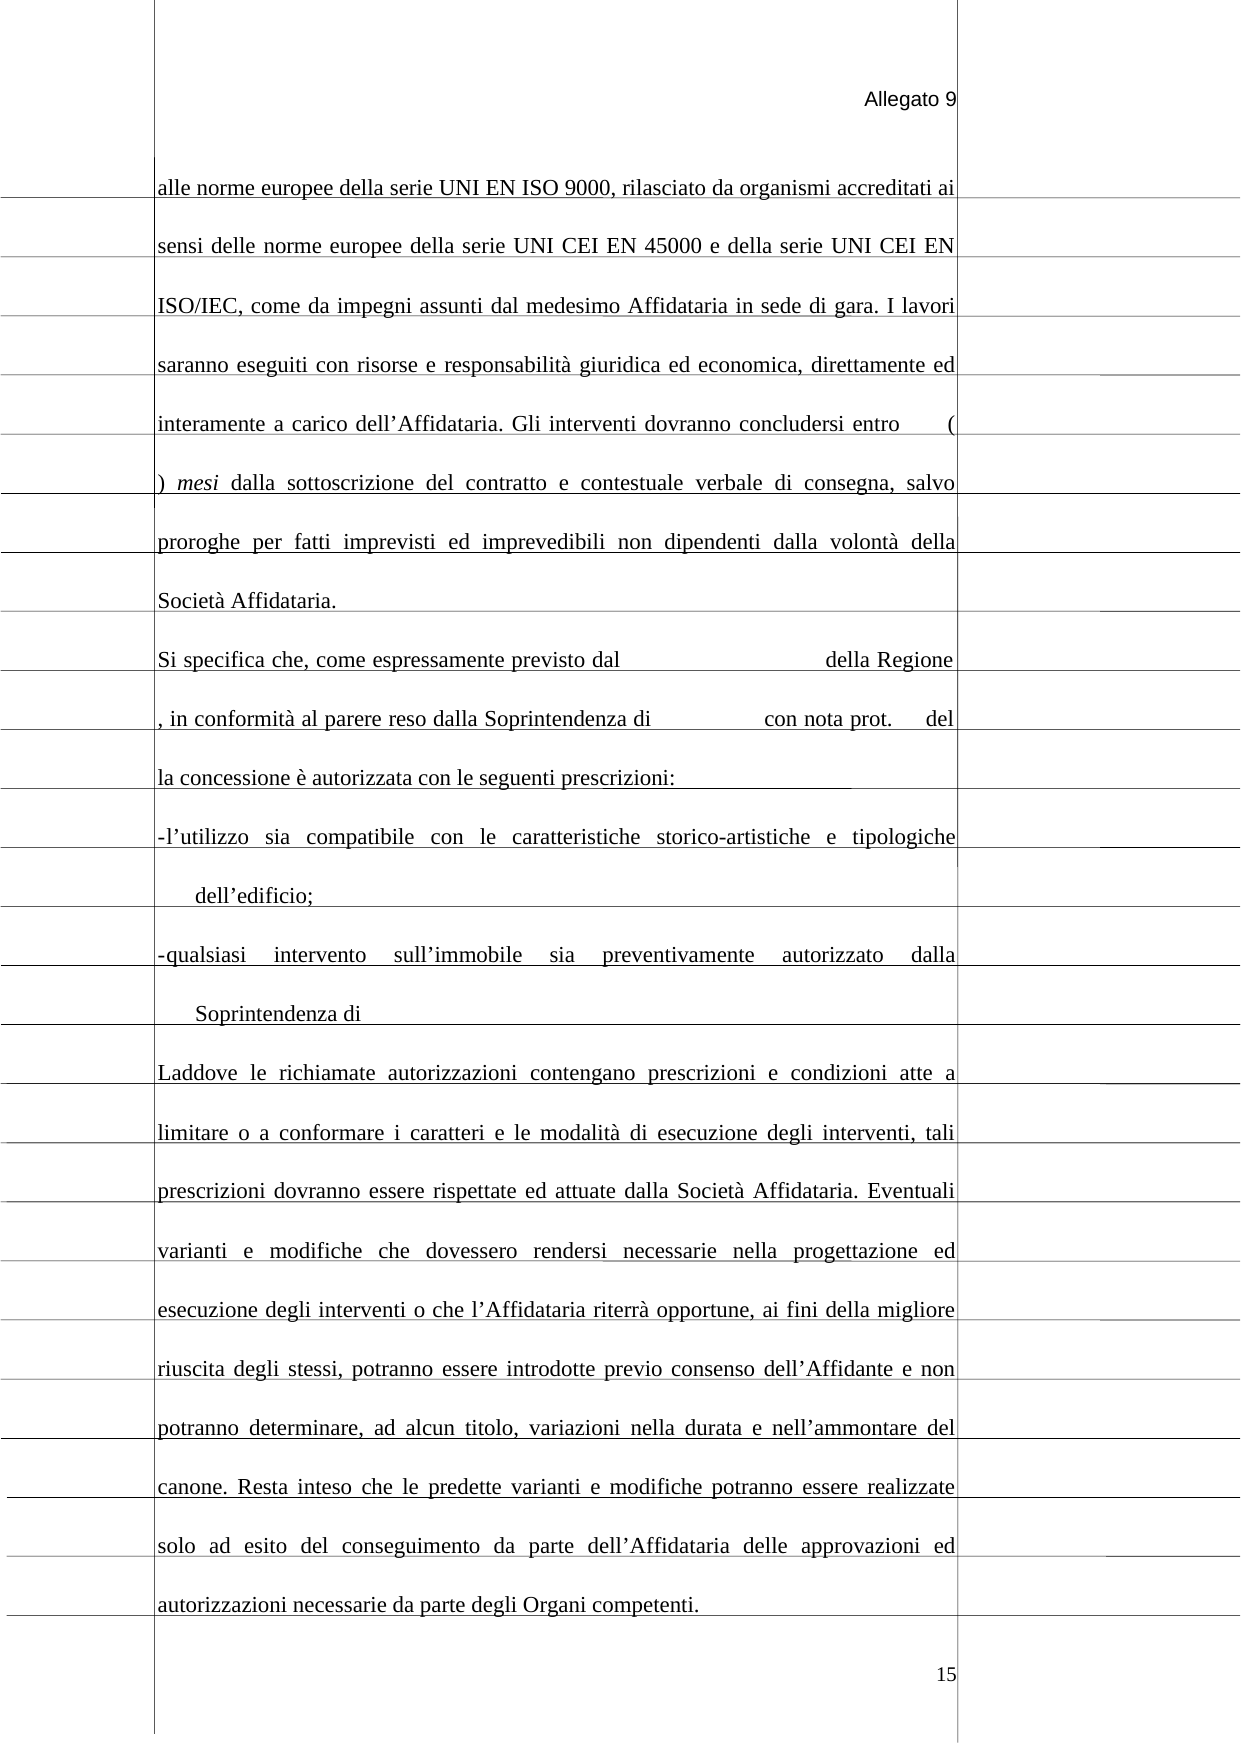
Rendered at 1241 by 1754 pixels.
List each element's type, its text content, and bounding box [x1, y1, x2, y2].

list l’utilizzo sia compatibile con le caratteristiche storico-artistiche e tipologiche dell’edificio; [157, 797, 957, 916]
text Si specifica che, come espressamente previsto dal della Regione , in conformità al parere reso dalla Soprintendenza di con nota prot. del la concessione è autorizzata con le seguenti prescrizioni: [157, 620, 957, 797]
list qualsiasi intervento sull’immobile sia preventivamente autorizzato dalla Soprintendenza di [157, 916, 957, 1034]
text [157, 148, 957, 620]
text Laddove le richiamate autorizzazioni contengano prescrizioni e condizioni atte a limitare o a conformare i caratteri e le modalità di esecuzione degli interventi, tali prescrizioni dovranno essere rispettate ed attuate dalla Società Affidataria. Eventuali varianti e modifiche che dovessero rendersi necessarie nella progettazione ed esecuzione degli interventi o che l’Affidataria riterrà opportune, ai fini della migliore riuscita degli stessi, potranno essere introdotte previo consenso dell’Affidante e non potranno determinare, ad alcun titolo, variazioni nella durata e nell’ammontare del canone. Resta inteso che le predette varianti e modifiche potranno essere realizzate solo ad esito del conseguimento da parte dell’Affidataria delle approvazioni ed autorizzazioni necessarie da parte degli Organi competenti. [157, 1034, 957, 1624]
